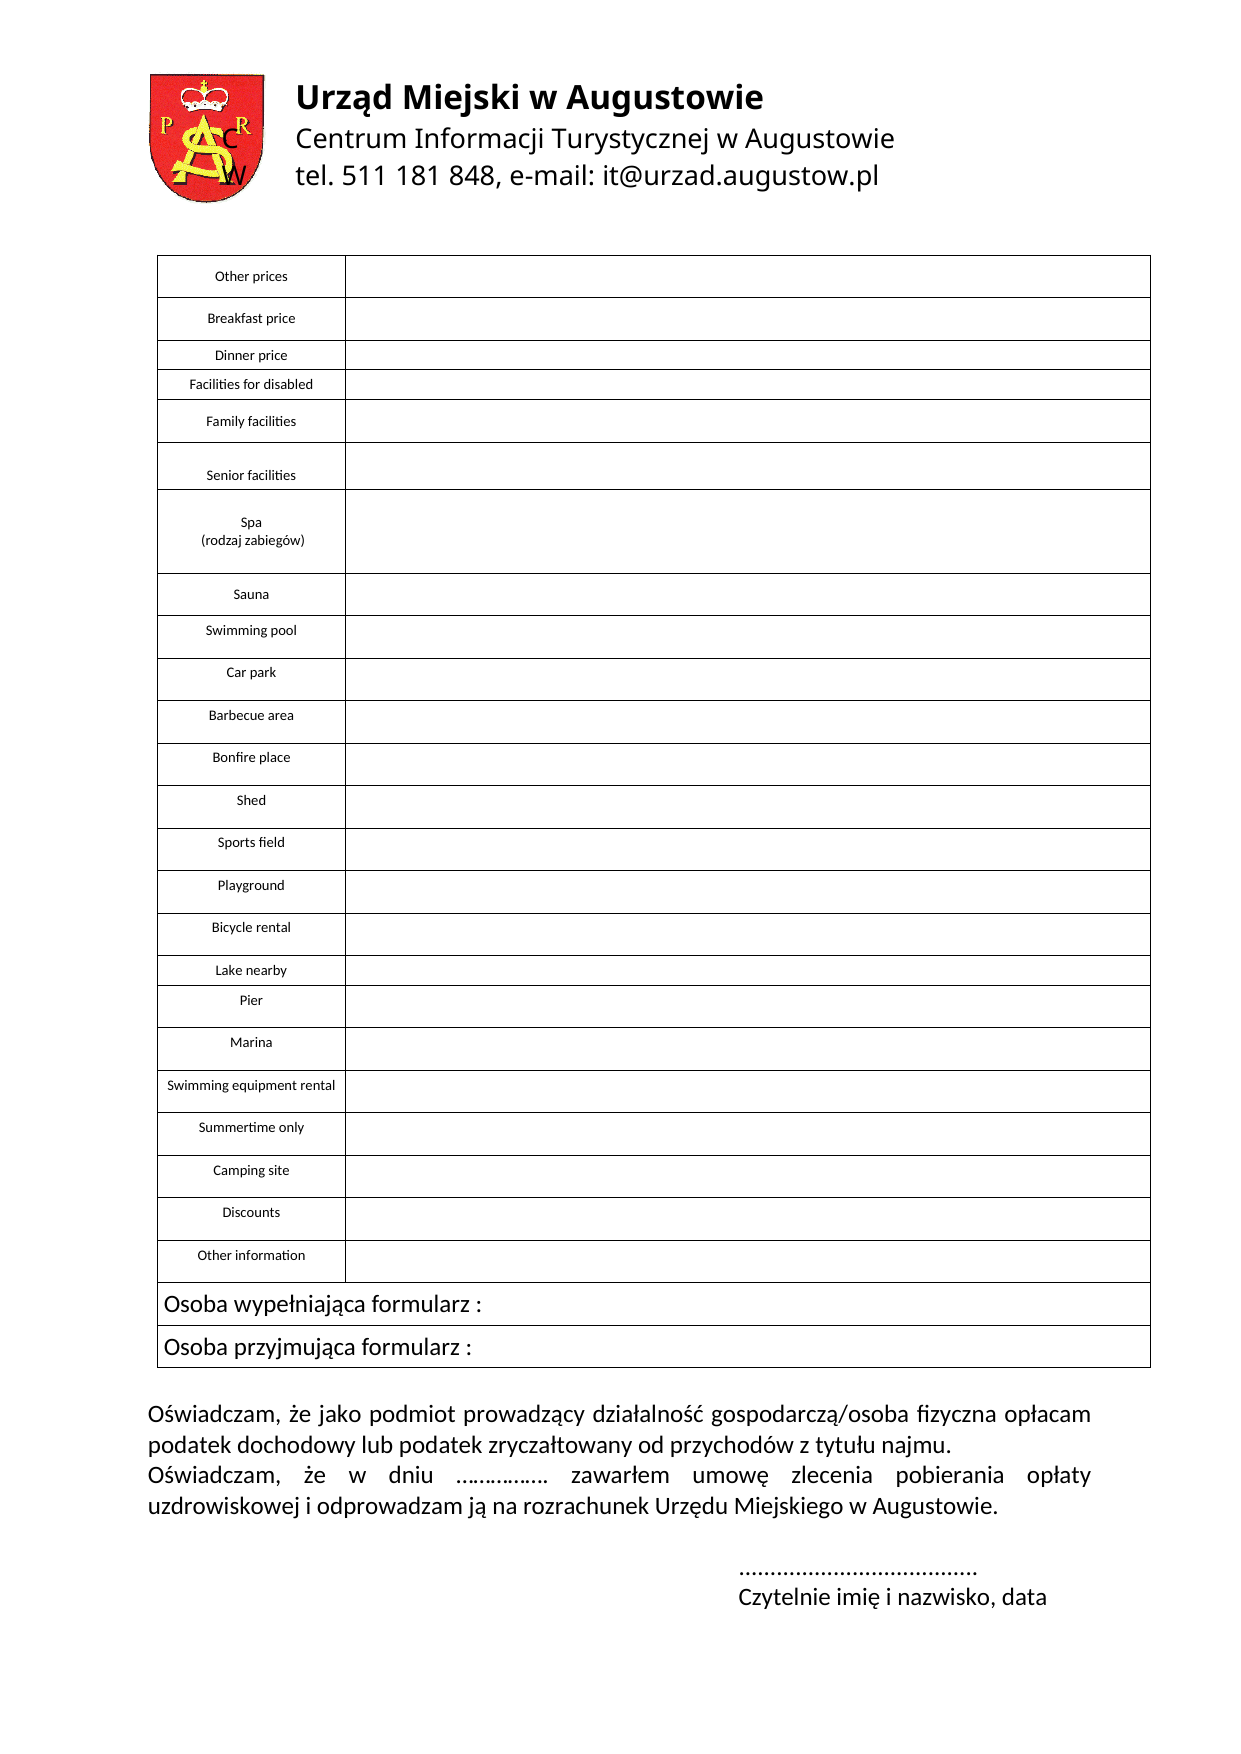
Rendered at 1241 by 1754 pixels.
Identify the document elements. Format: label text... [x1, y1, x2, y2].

table_cell [346, 986, 1150, 1027]
table_cell Swimming pool [158, 616, 345, 657]
table_cell Shed [158, 786, 345, 827]
table_cell Spa (rodzaj zabiegów) [158, 490, 345, 572]
table_cell [346, 616, 1150, 657]
table_cell Marina [158, 1028, 345, 1070]
table_cell [346, 659, 1150, 700]
table_cell [346, 256, 1150, 297]
table_cell [346, 490, 1150, 572]
table_cell Other information [158, 1241, 345, 1282]
table_cell [346, 1156, 1150, 1197]
text Czytelnie imię i nazwisko, data [738, 1581, 1092, 1612]
table_cell Swimming equipment rental [158, 1071, 345, 1112]
table_cell Discounts [158, 1198, 345, 1240]
table_cell [346, 1071, 1150, 1112]
table_cell [346, 786, 1150, 827]
table_cell [346, 370, 1150, 399]
table_cell Other prices [158, 256, 345, 297]
table_cell [346, 744, 1150, 785]
table_cell Pier [158, 986, 345, 1027]
table_cell Family facilities [158, 400, 345, 442]
table_cell [346, 1198, 1150, 1240]
table_cell Sports field [158, 829, 345, 870]
table_cell [346, 871, 1150, 912]
table_cell [346, 1028, 1150, 1070]
table_cell [346, 956, 1150, 985]
table_cell [346, 400, 1150, 442]
table_cell Sauna [158, 574, 345, 615]
table_cell Lake nearby [158, 956, 345, 985]
table_cell Summertime only [158, 1113, 345, 1155]
table_cell Bicycle rental [158, 914, 345, 955]
picture [147, 72, 266, 204]
table_cell Bonfire place [158, 744, 345, 785]
table_cell [346, 443, 1150, 489]
table_cell Senior facilities [158, 443, 345, 489]
table_cell [346, 341, 1150, 369]
table_cell Osoba przyjmująca formularz : [158, 1326, 1150, 1367]
table_cell [346, 701, 1150, 742]
table_cell Dinner price [158, 341, 345, 369]
table_cell Playground [158, 871, 345, 912]
table_cell [346, 1113, 1150, 1155]
text Oświadczam, że w dniu ……………. zawarłem umowę zlecenia pobierania opłaty uzdrowiskowej i odprowadzam ją na rozrachunek Urzędu Miejskiego w Augustowie. [148, 1459, 1092, 1520]
table_cell [346, 914, 1150, 955]
table_cell [346, 298, 1150, 339]
table_cell Camping site [158, 1156, 345, 1197]
table_cell Breakfast price [158, 298, 345, 339]
table_cell Facilities for disabled [158, 370, 345, 399]
text Oświadczam, że jako podmiot prowadzący działalność gospodarczą/osoba fizyczna opłacam podatek dochodowy lub podatek zryczałtowany od przychodów z tytułu najmu. [148, 1398, 1092, 1459]
table_cell [346, 829, 1150, 870]
table_cell Osoba wypełniająca formularz : [158, 1283, 1150, 1325]
table_cell [346, 574, 1150, 615]
table_cell [346, 1241, 1150, 1282]
text ...................................... [738, 1551, 1092, 1581]
table_cell Barbecue area [158, 701, 345, 742]
table_cell Car park [158, 659, 345, 700]
